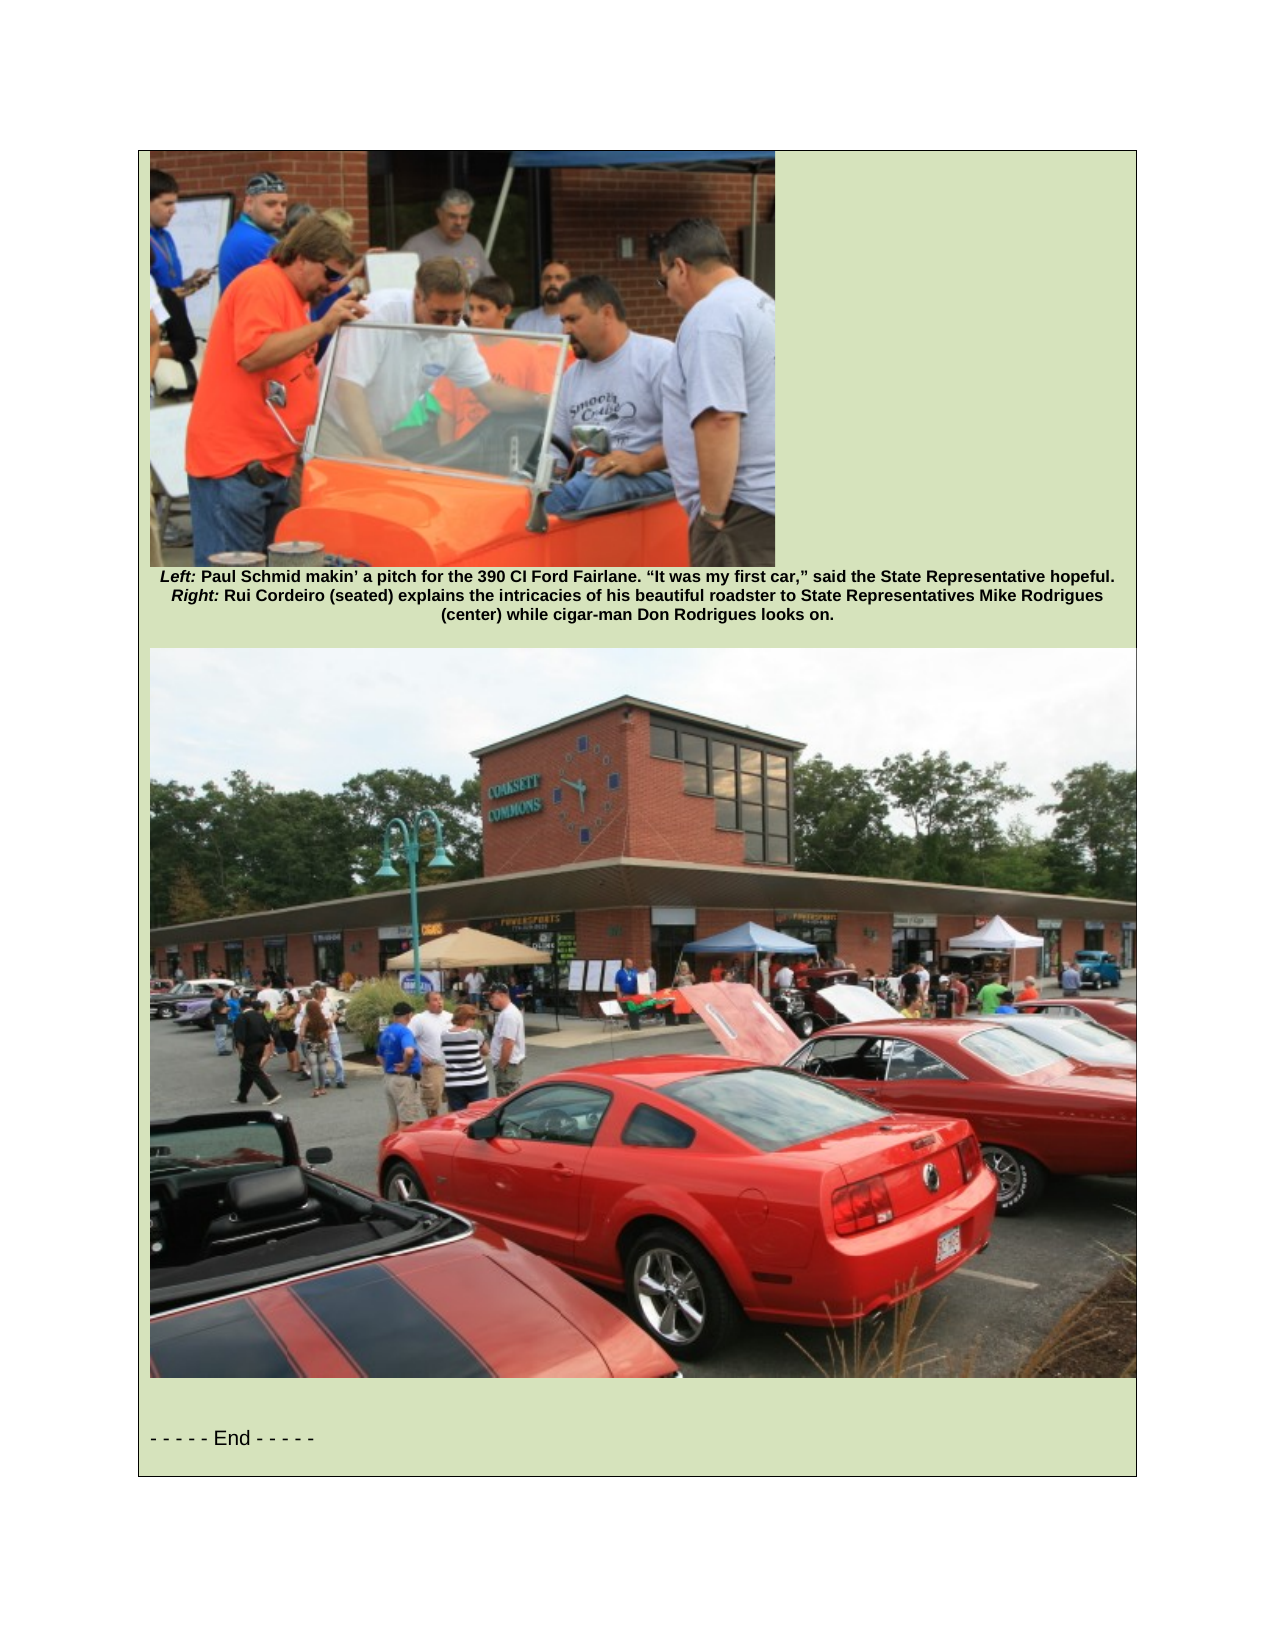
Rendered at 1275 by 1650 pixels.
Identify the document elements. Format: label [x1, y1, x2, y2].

picture [150, 648, 1137, 1378]
picture [150, 151, 775, 567]
table_header [139, 151, 1136, 1476]
